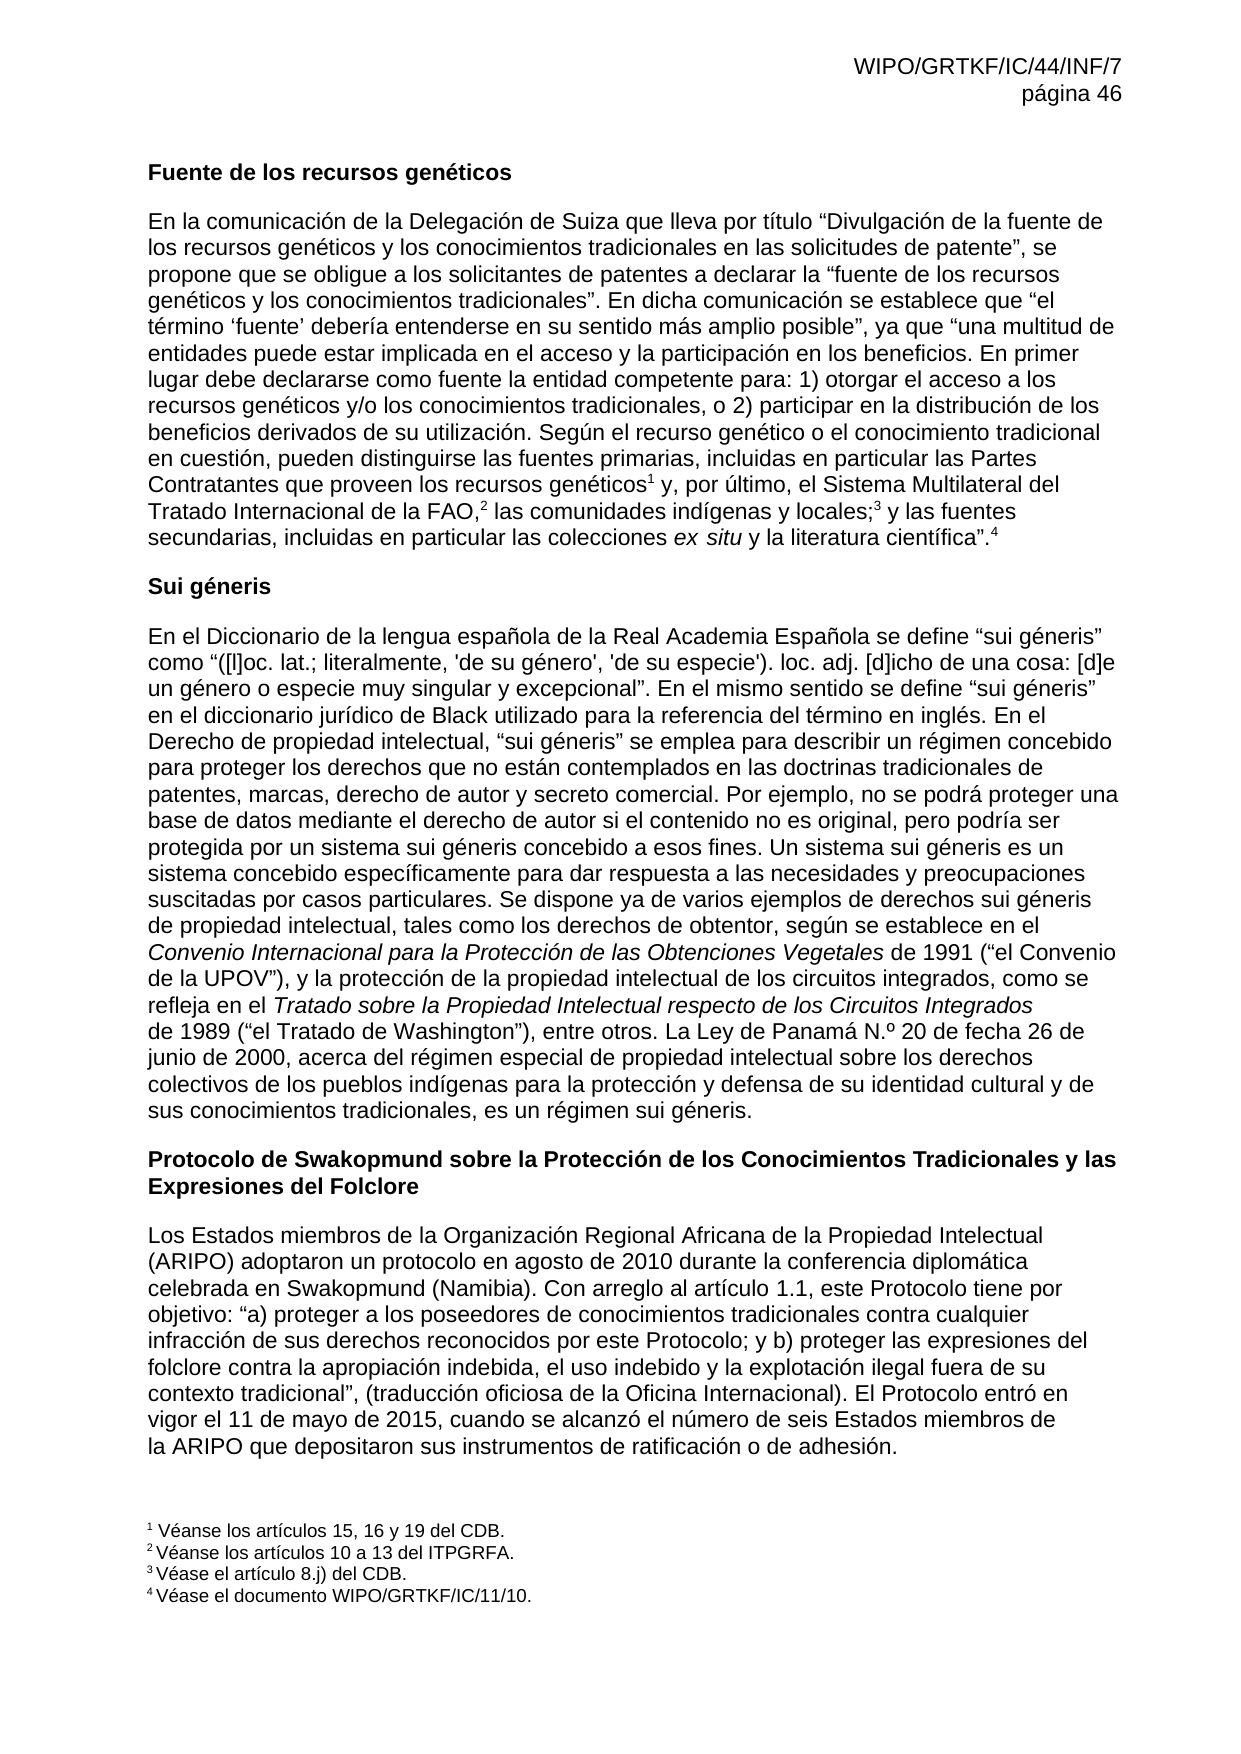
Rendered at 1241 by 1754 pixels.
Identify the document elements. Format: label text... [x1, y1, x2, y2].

subtitle Fuente de los recursos genéticos [148, 158, 1122, 185]
subtitle Protocolo de Swakopmund sobre la Protección de los Conocimientos Tradicionales y las Expresiones del Folclore [148, 1146, 1122, 1199]
text En la comunicación de la Delegación de Suiza que lleva por título “Divulgación de la fuente de los recursos genéticos y los conocimientos tradicionales en las solicitudes de patente”, se propone que se obligue a los solicitantes de patentes a declarar la “fuente de los recursos genéticos y los conocimientos tradicionales”. En dicha comunicación se establece que “el término ‘fuente’ debería entenderse en su sentido más amplio posible”, ya que “una multitud de entidades puede estar implicada en el acceso y la participación en los beneficios. En primer lugar debe declararse como fuente la entidad competente para: 1) otorgar el acceso a los recursos genéticos y/o los conocimientos tradicionales, o 2) participar en la distribución de los beneficios derivados de su utilización. Según el recurso genético o el conocimiento tradicional en cuestión, pueden distinguirse las fuentes primarias, incluidas en particular las Partes Contratantes que proveen los recursos genéticos y, por último, el Sistema Multilateral del Tratado Internacional de la FAO, las comunidades indígenas y locales; y las fuentes secundarias, incluidas en particular las colecciones ex situ y la literatura científica”. [148, 208, 1122, 550]
text Los Estados miembros de la Organización Regional Africana de la Propiedad Intelectual (ARIPO) adoptaron un protocolo en agosto de 2010 durante la conferencia diplomática celebrada en Swakopmund (Namibia). Con arreglo al artículo 1.1, este Protocolo tiene por objetivo: “a) proteger a los poseedores de conocimientos tradicionales contra cualquier infracción de sus derechos reconocidos por este Protocolo; y b) proteger las expresiones del folclore contra la apropiación indebida, el uso indebido y la explotación ilegal fuera de su contexto tradicional”, (traducción oficiosa de la Oficina Internacional). El Protocolo entró en vigor el 11 de mayo de 2015, cuando se alcanzó el número de seis Estados miembros de la ARIPO que depositaron sus instrumentos de ratificación o de adhesión. [148, 1222, 1122, 1459]
subtitle Sui géneris [148, 573, 1122, 600]
text En el Diccionario de la lengua española de la Real Academia Española se define “sui géneris” como “([l]oc. lat.; literalmente, 'de su género', 'de su especie'). loc. adj. [d]icho de una cosa: [d]e un género o especie muy singular y excepcional”. En el mismo sentido se define “sui géneris” en el diccionario jurídico de Black utilizado para la referencia del término en inglés. En el Derecho de propiedad intelectual, “sui géneris” se emplea para describir un régimen concebido para proteger los derechos que no están contemplados en las doctrinas tradicionales de patentes, marcas, derecho de autor y secreto comercial. Por ejemplo, no se podrá proteger una base de datos mediante el derecho de autor si el contenido no es original, pero podría ser protegida por un sistema sui géneris concebido a esos fines. Un sistema sui géneris es un sistema concebido específicamente para dar respuesta a las necesidades y preocupaciones suscitadas por casos particulares. Se dispone ya de varios ejemplos de derechos sui géneris de propiedad intelectual, tales como los derechos de obtentor, según se establece en el Convenio Internacional para la Protección de las Obtenciones Vegetales de 1991 (“el Convenio de la UPOV”), y la protección de la propiedad intelectual de los circuitos integrados, como se refleja en el Tratado sobre la Propiedad Intelectual respecto de los Circuitos Integrados de 1989 (“el Tratado de Washington”), entre otros. La Ley de Panamá N.º 20 de fecha 26 de junio de 2000, acerca del régimen especial de propiedad intelectual sobre los derechos colectivos de los pueblos indígenas para la protección y defensa de su identidad cultural y de sus conocimientos tradicionales, es un régimen sui géneris. [148, 623, 1122, 1123]
